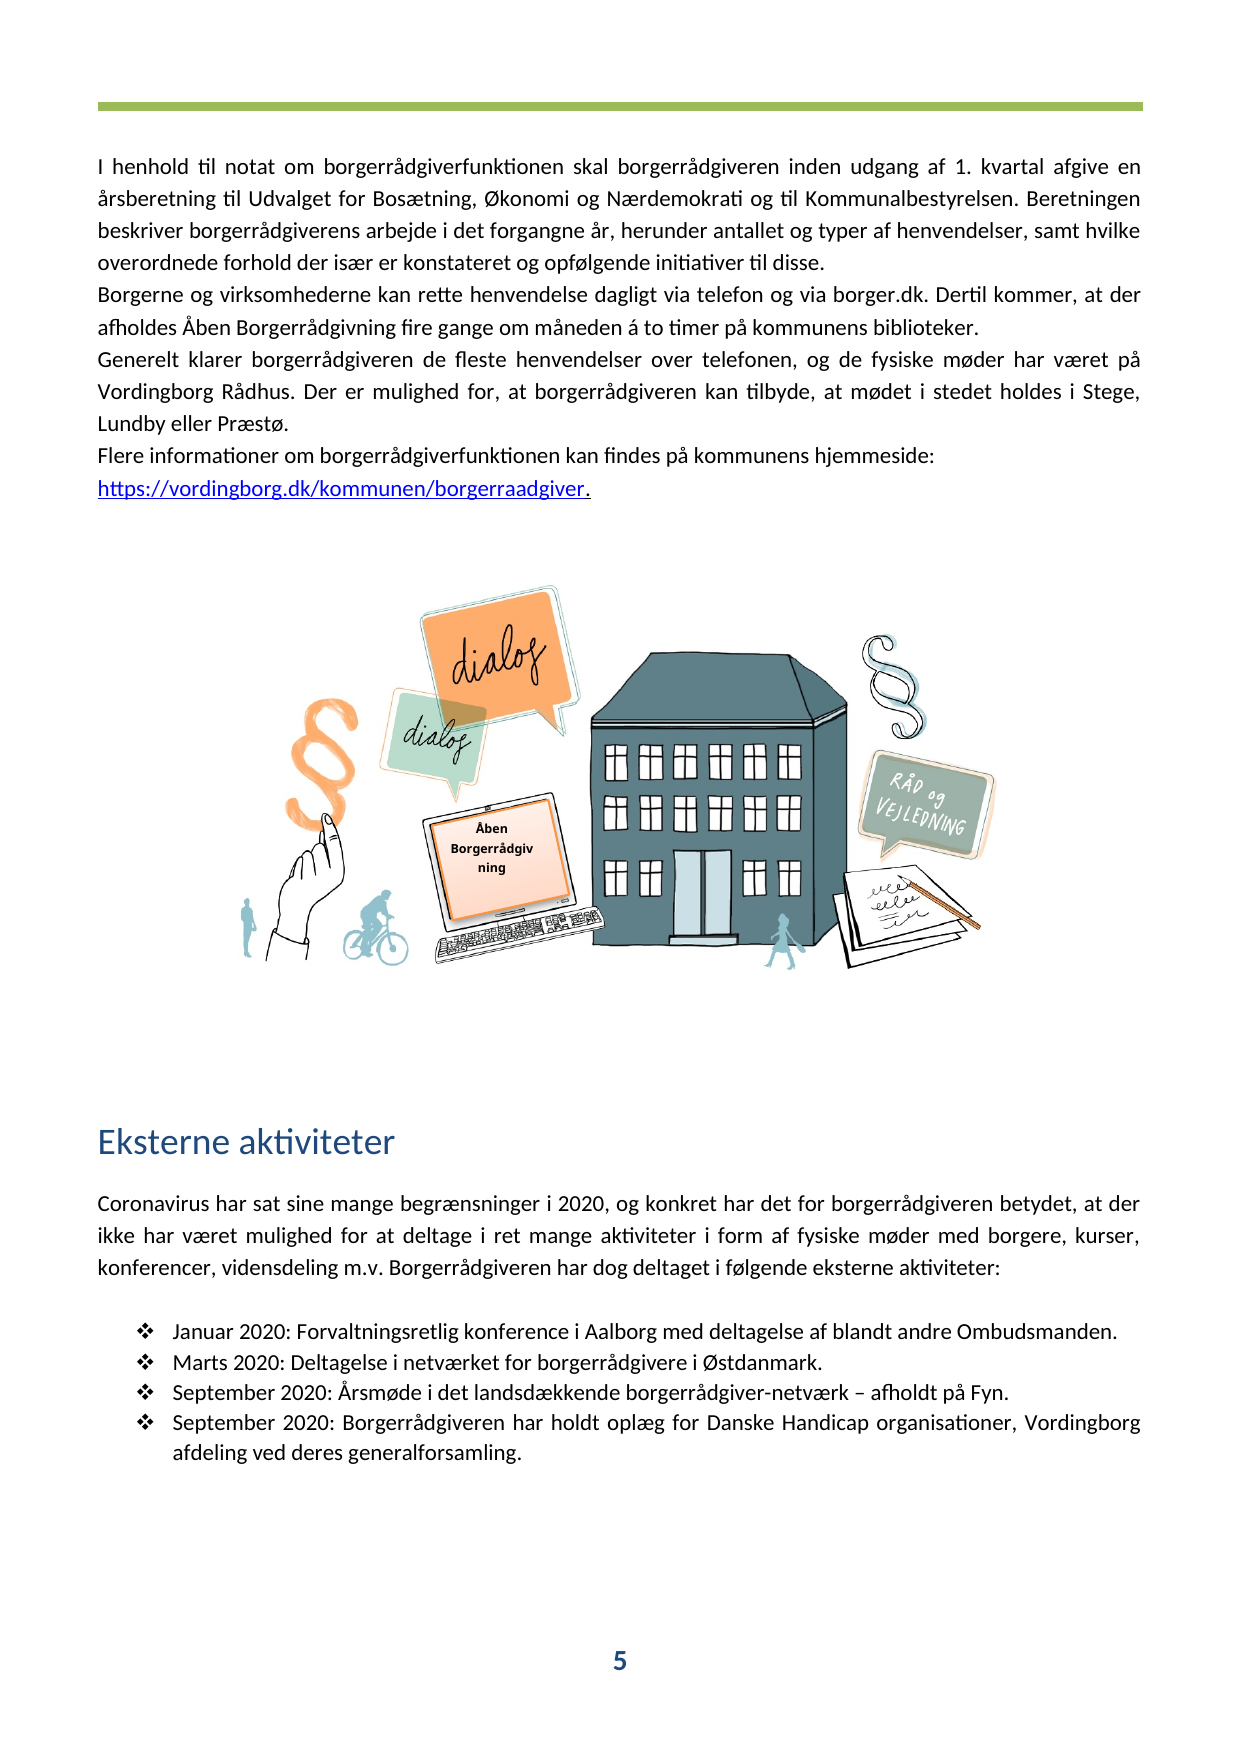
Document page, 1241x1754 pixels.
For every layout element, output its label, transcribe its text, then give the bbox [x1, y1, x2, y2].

text Coronavirus har sat sine mange begrænsninger i 2020, og konkret har det for borgerrådgiveren betydet, at der ikke har været mulighed for at deltage i ret mange aktiviteter i form af fysiske møder med borgere, kurser, konferencer, vidensdeling m.v. Borgerrådgiveren har dog deltaget i følgende eksterne aktiviteter: [97, 1189, 1143, 1281]
list September 2020: Borgerrådgiveren har holdt oplæg for Danske Handicap organisationer, Vordingborg afdeling ved deres generalforsamling. [135, 1408, 1143, 1466]
text Flere informationer om borgerrådgiverfunktionen kan findes på kommunens hjemmeside: https://vordingborg.dk/kommunen/borgerraadgiver. [97, 442, 1143, 502]
list Marts 2020: Deltagelse i netværket for borgerrådgivere i Østdanmark. [135, 1348, 1143, 1376]
text Generelt klarer borgerrådgiveren de fleste henvendelser over telefonen, og de fysiske møder har været på Vordingborg Rådhus. Der er mulighed for, at borgerrådgiveren kan tilbyde, at mødet i stedet holdes i Stege, Lundby eller Præstø. [97, 345, 1143, 437]
picture [224, 571, 1016, 983]
text I henhold til notat om borgerrådgiverfunktionen skal borgerrådgiveren inden udgang af 1. kvartal afgive en årsberetning til Udvalget for Bosætning, Økonomi og Nærdemokrati og til Kommunalbestyrelsen. Beretningen beskriver borgerrådgiverens arbejde i det forgangne år, herunder antallet og typer af henvendelser, samt hvilke overordnede forhold der især er konstateret og opfølgende initiativer til disse. [97, 152, 1143, 276]
subtitle Eksterne aktiviteter [97, 1118, 1143, 1164]
list Januar 2020: Forvaltningsretlig konference i Aalborg med deltagelse af blandt andre Ombudsmanden. [135, 1317, 1143, 1346]
text Borgerne og virksomhederne kan rette henvendelse dagligt via telefon og via borger.dk. Dertil kommer, at der afholdes Åben Borgerrådgivning fire gange om måneden á to timer på kommunens biblioteker. [97, 281, 1143, 341]
list September 2020: Årsmøde i det landsdækkende borgerrådgiver-netværk – afholdt på Fyn. [135, 1378, 1143, 1406]
